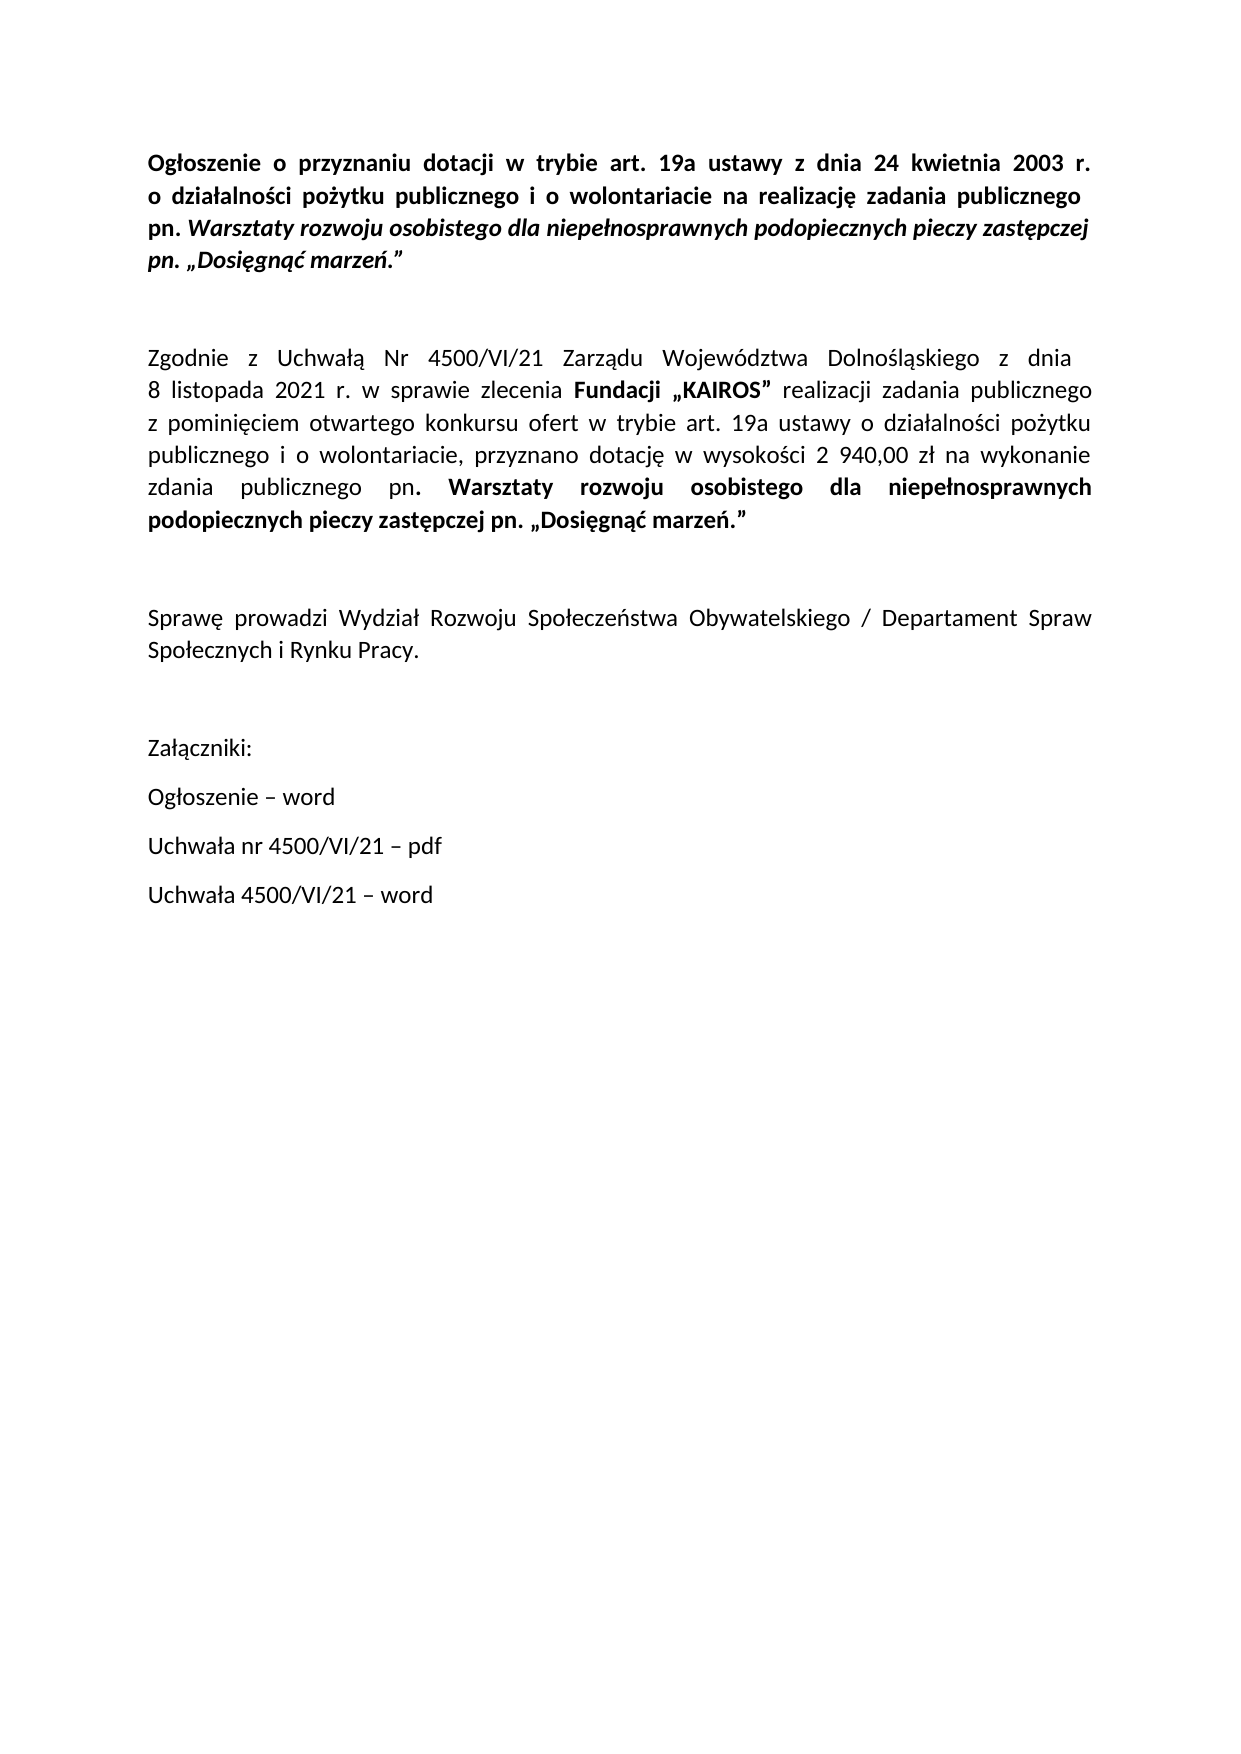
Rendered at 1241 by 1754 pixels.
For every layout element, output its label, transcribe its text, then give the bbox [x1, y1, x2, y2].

text Ogłoszenie – word [148, 781, 1093, 811]
text Załączniki: [148, 732, 1093, 762]
text Ogłoszenie o przyznaniu dotacji w trybie art. 19a ustawy z dnia 24 kwietnia 2003 r. o działalności pożytku publicznego i o wolontariacie na realizację zadania publicznego pn. Warsztaty rozwoju osobistego dla niepełnosprawnych podopiecznych pieczy zastępczej pn. „Dosięgnąć marzeń.” [148, 148, 1093, 275]
text Uchwała nr 4500/VI/21 – pdf [148, 830, 1093, 860]
text Zgodnie z Uchwałą Nr 4500/VI/21 Zarządu Województwa Dolnośląskiego z dnia 8 listopada 2021 r. w sprawie zlecenia Fundacji „KAIROS” realizacji zadania publicznego z pominięciem otwartego konkursu ofert w trybie art. 19a ustawy o działalności pożytku publicznego i o wolontariacie, przyznano dotację w wysokości 2 940,00 zł na wykonanie zdania publicznego pn. Warsztaty rozwoju osobistego dla niepełnosprawnych podopiecznych pieczy zastępczej pn. „Dosięgnąć marzeń.” [148, 342, 1093, 534]
text Uchwała 4500/VI/21 – word [148, 879, 1093, 909]
text Sprawę prowadzi Wydział Rozwoju Społeczeństwa Obywatelskiego / Departament Spraw Społecznych i Rynku Pracy. [148, 602, 1093, 664]
